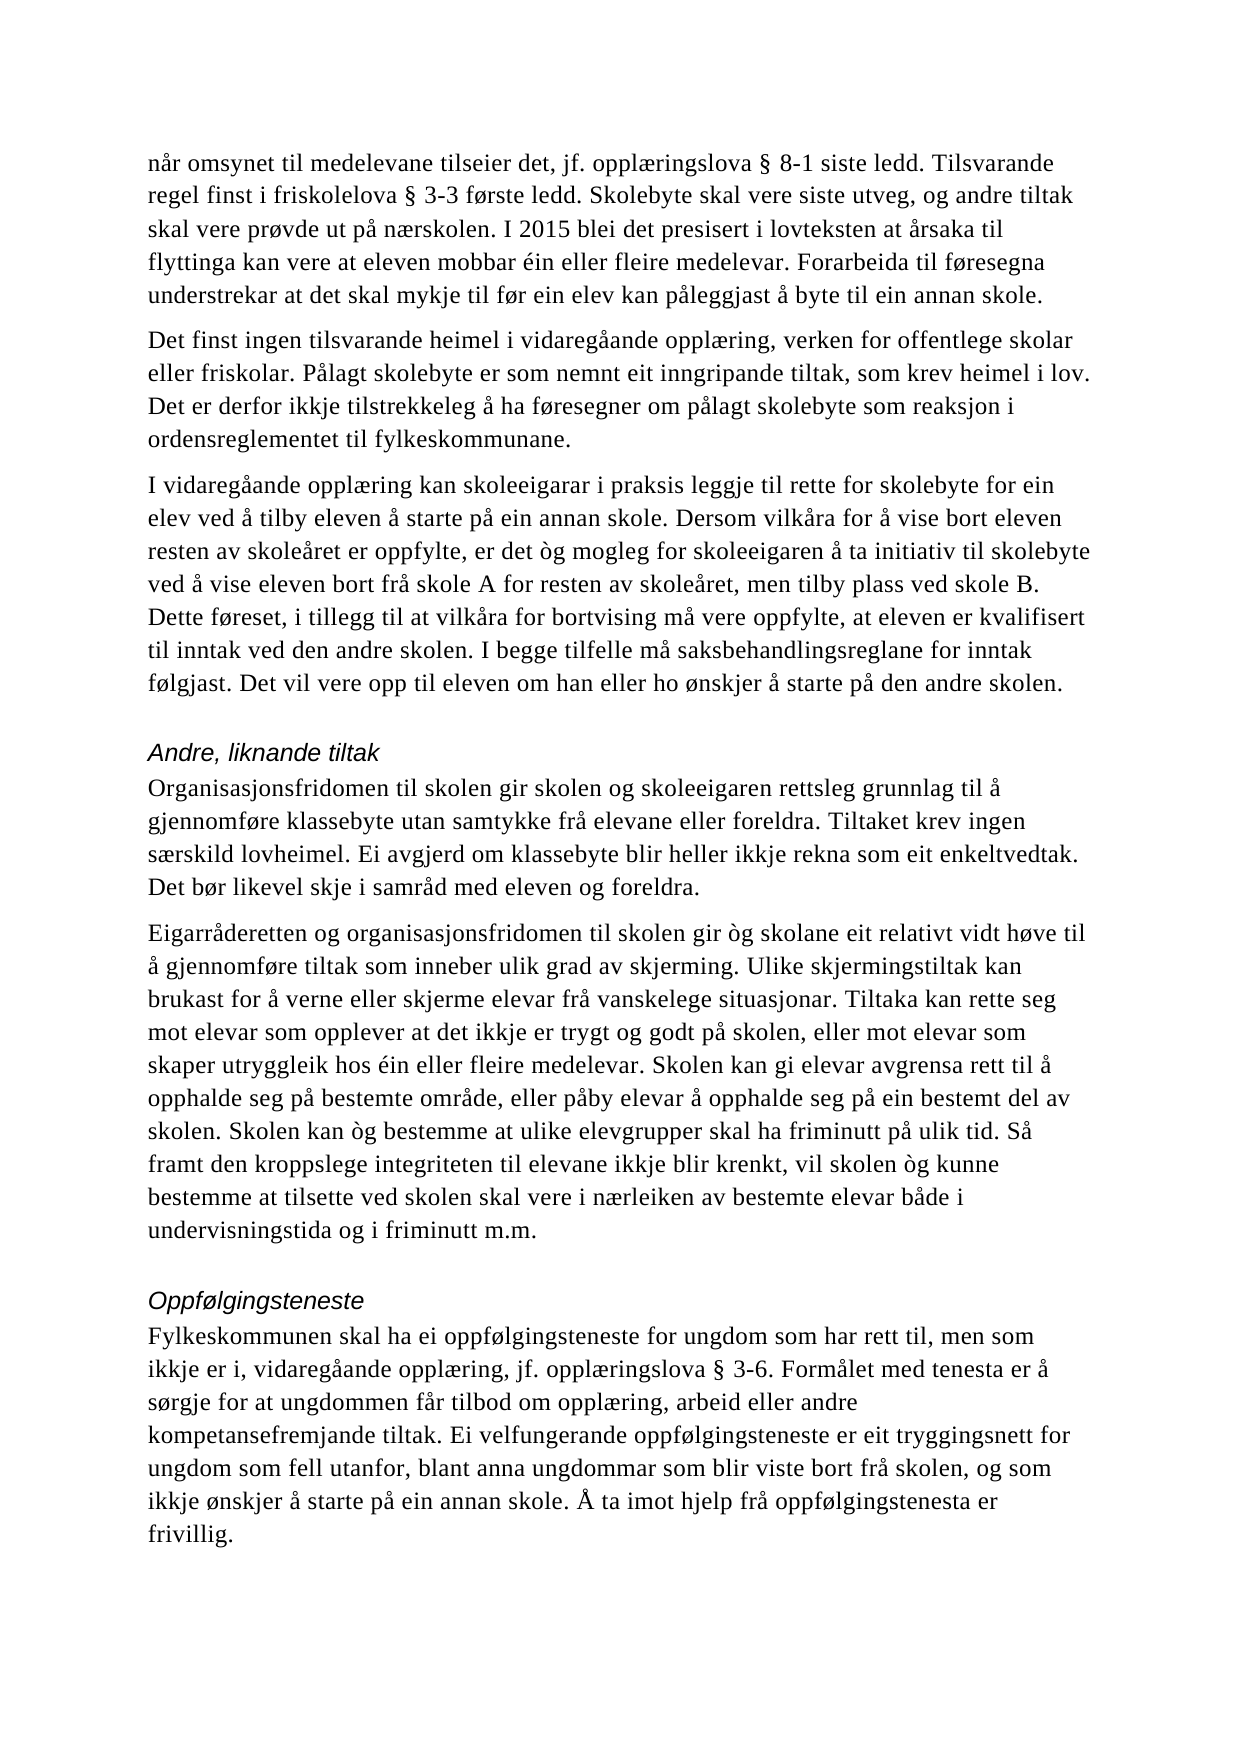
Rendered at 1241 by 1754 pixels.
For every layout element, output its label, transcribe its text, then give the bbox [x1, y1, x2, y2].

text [148, 148, 1093, 308]
text Oppfølgingsteneste [148, 1286, 1093, 1314]
text Eigarråderetten og organisasjonsfridomen til skolen gir òg skolane eit relativt vidt høve til å gjennomføre tiltak som inneber ulik grad av skjerming. Ulike skjermingstiltak kan brukast for å verne eller skjerme elevar frå vanskelege situasjonar. Tiltaka kan rette seg mot elevar som opplever at det ikkje er trygt og godt på skolen, eller mot elevar som skaper utryggleik hos éin eller fleire medelevar. Skolen kan gi elevar avgrensa rett til å opphalde seg på bestemte område, eller påby elevar å opphalde seg på ein bestemt del av skolen. Skolen kan òg bestemme at ulike elevgrupper skal ha friminutt på ulik tid. Så framt den kroppslege integriteten til elevane ikkje blir krenkt, vil skolen òg kunne bestemme at tilsette ved skolen skal vere i nærleiken av bestemte elevar både i undervisningstida og i friminutt m.m. [148, 918, 1093, 1244]
text Organisasjonsfridomen til skolen gir skolen og skoleeigaren rettsleg grunnlag til å gjennomføre klassebyte utan samtykke frå elevane eller foreldra. Tiltaket krev ingen særskild lovheimel. Ei avgjerd om klassebyte blir heller ikkje rekna som eit enkeltvedtak. Det bør likevel skje i samråd med eleven og foreldra. [148, 773, 1093, 901]
text I vidaregåande opplæring kan skoleeigarar i praksis leggje til rette for skolebyte for ein elev ved å tilby eleven å starte på ein annan skole. Dersom vilkåra for å vise bort eleven resten av skoleåret er oppfylte, er det òg mogleg for skoleeigaren å ta initiativ til skolebyte ved å vise eleven bort frå skole A for resten av skoleåret, men tilby plass ved skole B. Dette føreset, i tillegg til at vilkåra for bortvising må vere oppfylte, at eleven er kvalifisert til inntak ved den andre skolen. I begge tilfelle må saksbehandlingsreglane for inntak følgjast. Det vil vere opp til eleven om han eller ho ønskjer å starte på den andre skolen. [148, 470, 1093, 697]
text Andre, liknande tiltak [148, 738, 1093, 767]
text Fylkeskommunen skal ha ei oppfølgingsteneste for ungdom som har rett til, men som ikkje er i, vidaregåande opplæring, jf. opplæringslova § 3-6. Formålet med tenesta er å sørgje for at ungdommen får tilbod om opplæring, arbeid eller andre kompetansefremjande tiltak. Ei velfungerande oppfølgingsteneste er eit tryggingsnett for ungdom som fell utanfor, blant anna ungdommar som blir viste bort frå skolen, og som ikkje ønskjer å starte på ein annan skole. Å ta imot hjelp frå oppfølgingstenesta er frivillig. [148, 1321, 1093, 1548]
text Det finst ingen tilsvarande heimel i vidaregåande opplæring, verken for offentlege skolar eller friskolar. Pålagt skolebyte er som nemnt eit inngripande tiltak, som krev heimel i lov. Det er derfor ikkje tilstrekkeleg å ha føresegner om pålagt skolebyte som reaksjon i ordensreglementet til fylkeskommunane. [148, 325, 1093, 453]
